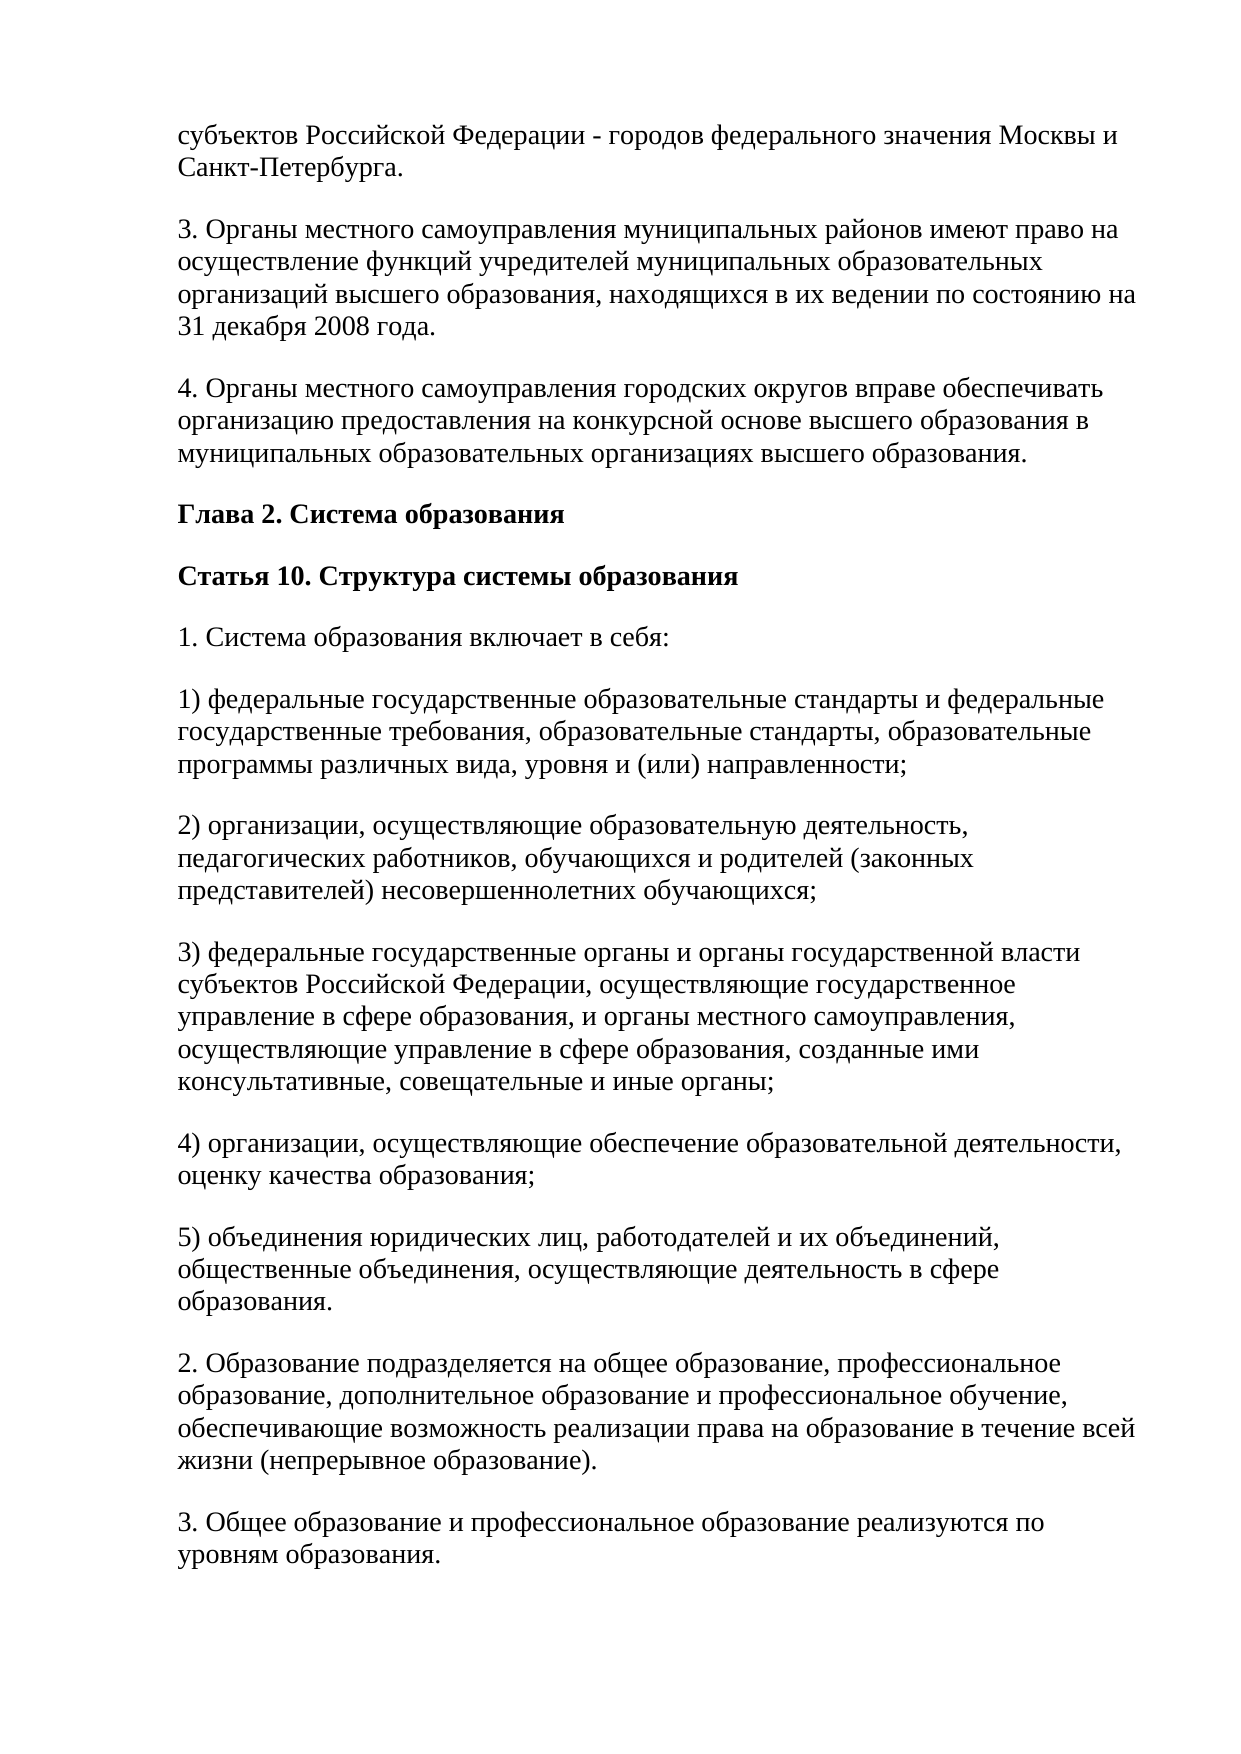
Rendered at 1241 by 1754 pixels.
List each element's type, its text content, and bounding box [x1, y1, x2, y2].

text 1. Система образования включает в себя: [177, 620, 1152, 653]
text 4) организации, осуществляющие обеспечение образовательной деятельности, оценку качества образования; [177, 1126, 1152, 1191]
text 4. Органы местного самоуправления городских округов вправе обеспечивать организацию предоставления на конкурсной основе высшего образования в муниципальных образовательных организациях высшего образования. [177, 371, 1152, 468]
text 3) федеральные государственные органы и органы государственной власти субъектов Российской Федерации, осуществляющие государственное управление в сфере образования, и органы местного самоуправления, осуществляющие управление в сфере образования, созданные ими консультативные, совещательные и иные органы; [177, 934, 1152, 1097]
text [177, 118, 1152, 183]
text 2. Образование подразделяется на общее образование, профессиональное образование, дополнительное образование и профессиональное обучение, обеспечивающие возможность реализации права на образование в течение всей жизни (непрерывное образование). [177, 1346, 1152, 1476]
text 3. Общее образование и профессиональное образование реализуются по уровням образования. [177, 1505, 1152, 1569]
text 1) федеральные государственные образовательные стандарты и федеральные государственные требования, образовательные стандарты, образовательные программы различных вида, уровня и (или) направленности; [177, 682, 1152, 779]
text 5) объединения юридических лиц, работодателей и их объединений, общественные объединения, осуществляющие деятельность в сфере образования. [177, 1220, 1152, 1317]
text Глава 2. Система образования [177, 497, 1152, 529]
text 2) организации, осуществляющие образовательную деятельность, педагогических работников, обучающихся и родителей (законных представителей) несовершеннолетних обучающихся; [177, 808, 1152, 905]
text Статья 10. Структура системы образования [177, 559, 1152, 591]
text 3. Органы местного самоуправления муниципальных районов имеют право на осуществление функций учредителей муниципальных образовательных организаций высшего образования, находящихся в их ведении по состоянию на 31 декабря 2008 года. [177, 212, 1152, 342]
